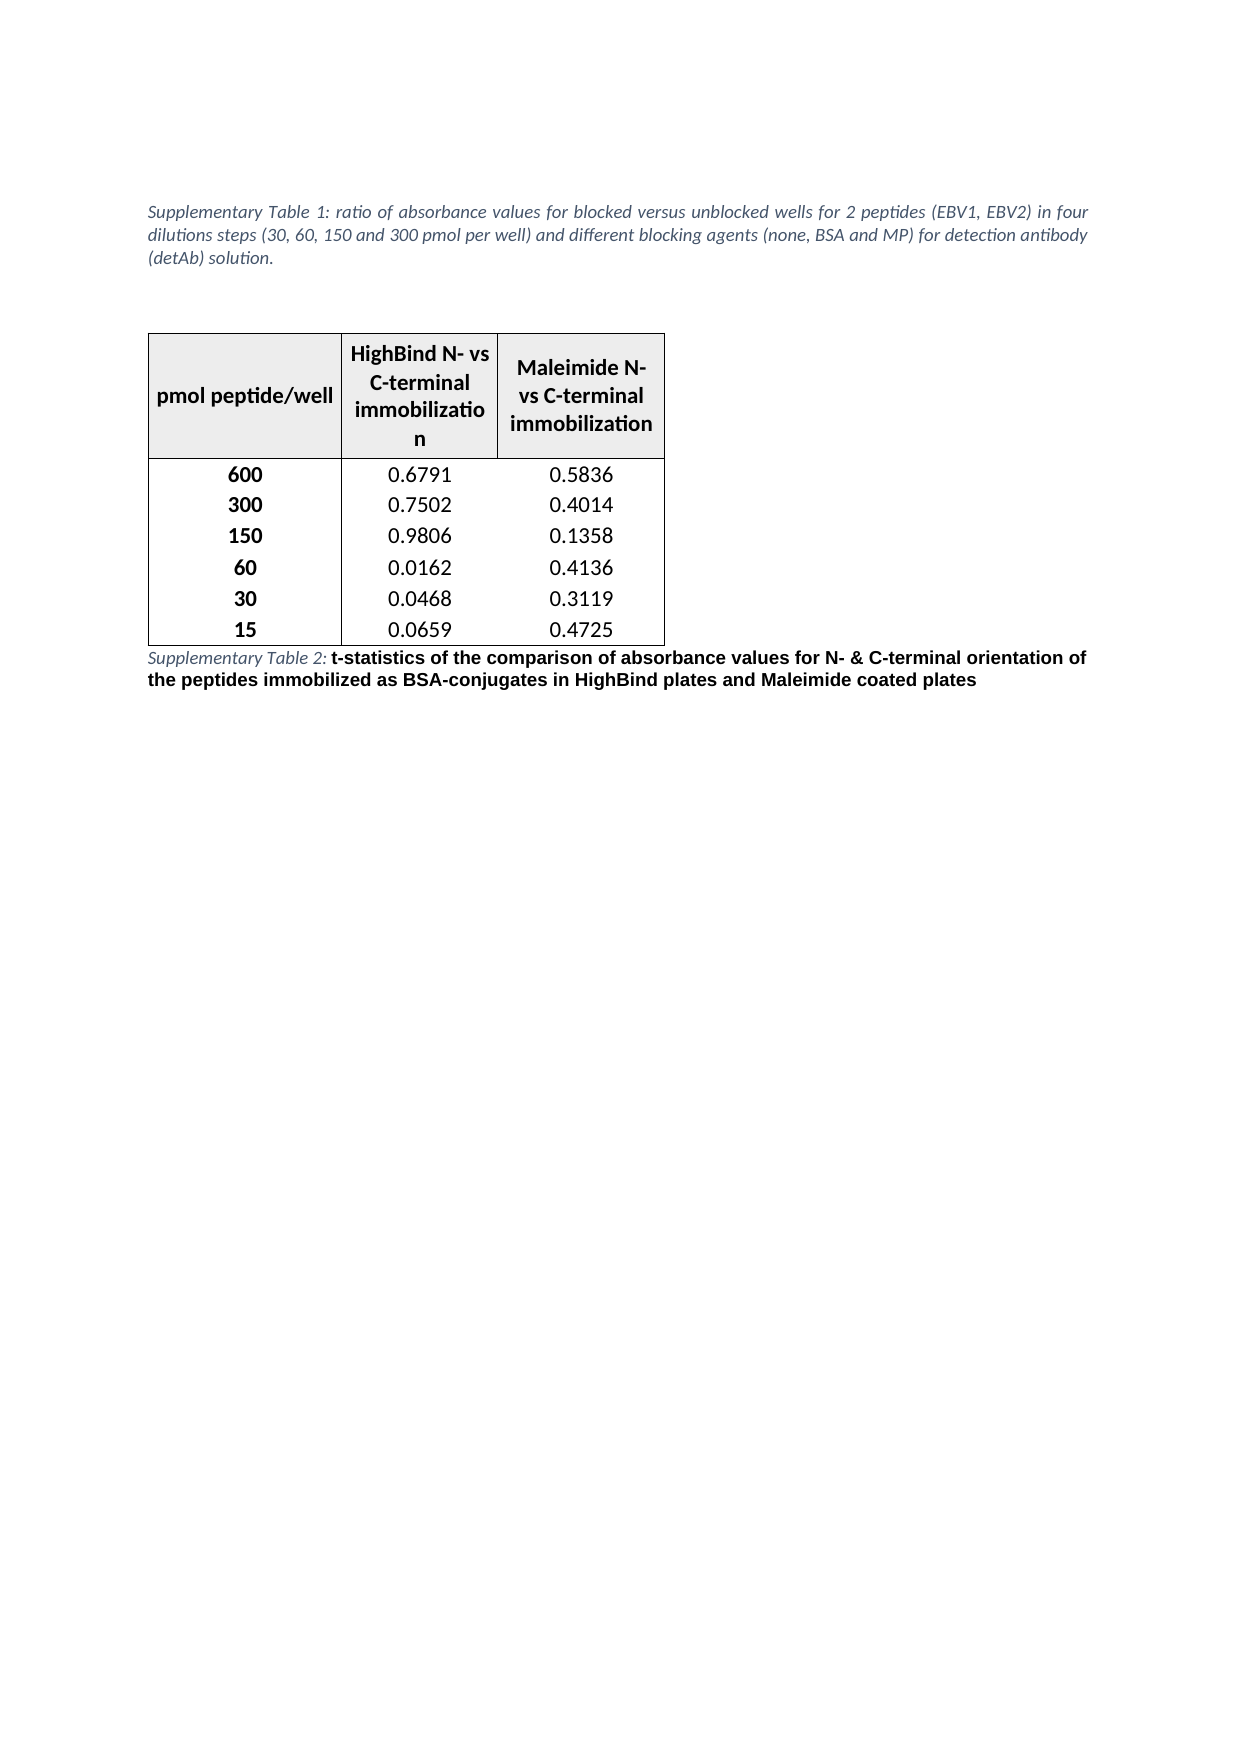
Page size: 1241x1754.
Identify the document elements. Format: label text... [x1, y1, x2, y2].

table_header pmol peptide/well [149, 334, 341, 458]
table_cell 0.0659 [342, 614, 498, 645]
table_cell 0.4725 [498, 614, 664, 645]
table_cell 0.4014 [498, 489, 664, 520]
table_cell 150 [149, 520, 341, 551]
table_cell 0.0468 [342, 583, 498, 614]
table_cell 300 [149, 489, 341, 520]
table_cell 0.6791 [342, 459, 498, 489]
table_cell 0.7502 [342, 489, 498, 520]
table_cell 0.0162 [342, 551, 498, 583]
table_cell 0.9806 [342, 520, 498, 551]
table_cell 0.5836 [498, 459, 664, 489]
table_cell 15 [149, 614, 341, 645]
text Supplementary Table 2: t-statistics of the comparison of absorbance values for N- & C-terminal orientation of the peptides immobilized as BSA-conjugates in HighBind plates and Maleimide coated plates [148, 646, 1093, 691]
table_cell 600 [149, 459, 341, 489]
table_cell 0.4136 [498, 551, 664, 583]
table_cell 60 [149, 551, 341, 583]
table_cell 0.1358 [498, 520, 664, 551]
table_header HighBind N- vs C-terminal immobilization [342, 334, 497, 458]
table_cell 0.3119 [498, 583, 664, 614]
table_header Maleimide N- vs C-terminal immobilization [498, 334, 664, 458]
table_cell 30 [149, 583, 341, 614]
text Supplementary Table 1: ratio of absorbance values for blocked versus unblocked wells for 2 peptides (EBV1, EBV2) in four dilutions steps (30, 60, 150 and 300 pmol per well) and different blocking agents (none, BSA and MP) for detection antibody (detAb) solution. [148, 201, 1093, 269]
